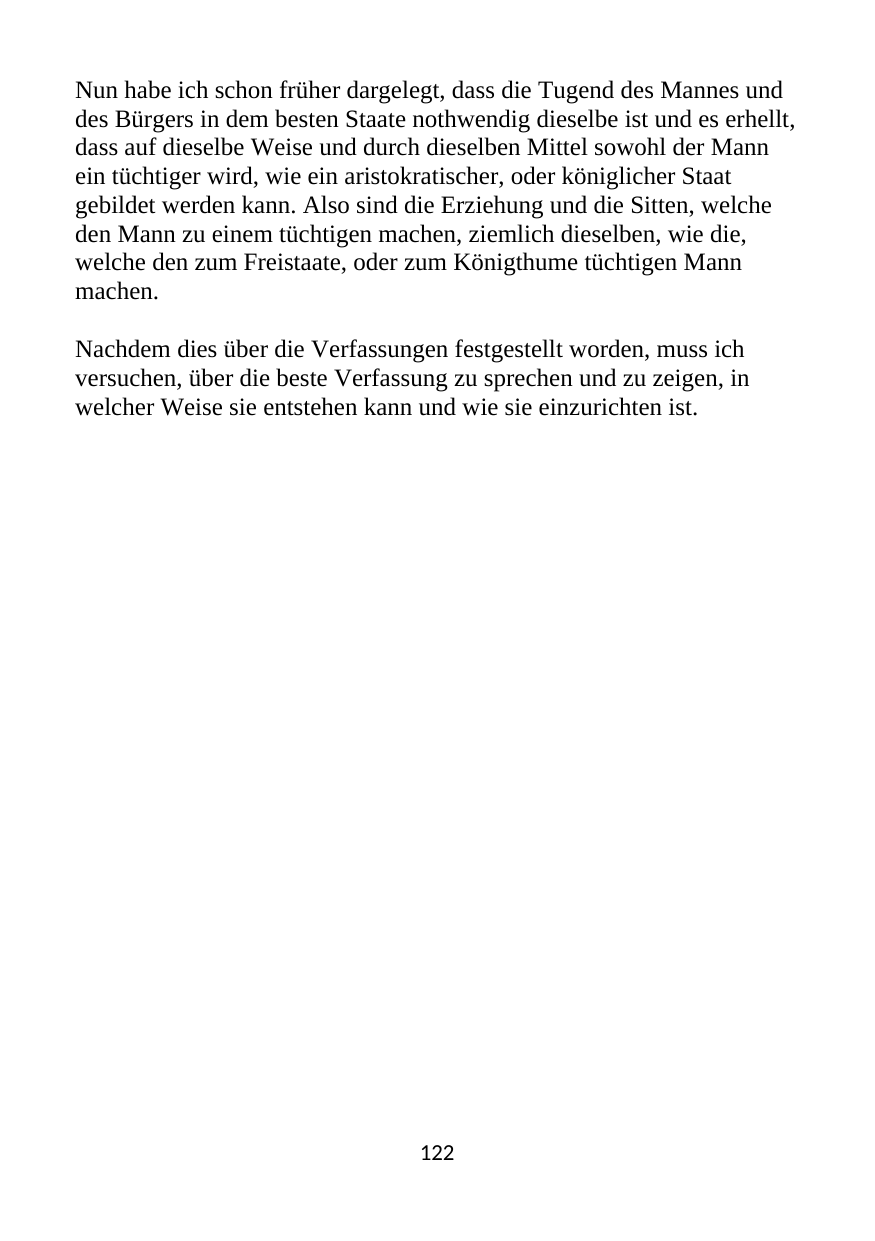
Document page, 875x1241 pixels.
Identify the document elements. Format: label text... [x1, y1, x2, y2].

text Nachdem dies über die Verfassungen festgestellt worden, muss ich versuchen, über die beste Verfassung zu sprechen und zu zeigen, in welcher Weise sie entstehen kann und wie sie einzurichten ist. [75, 334, 799, 420]
text Nun habe ich schon früher dargelegt, dass die Tugend des Mannes und des Bürgers in dem besten Staate nothwendig dieselbe ist und es erhellt, dass auf dieselbe Weise und durch dieselben Mittel sowohl der Mann ein tüchtiger wird, wie ein aristokratischer, oder königlicher Staat gebildet werden kann. Also sind die Erziehung und die Sitten, welche den Mann zu einem tüchtigen machen, ziemlich dieselben, wie die, welche den zum Freistaate, oder zum Königthume tüchtigen Mann machen. [75, 75, 799, 305]
